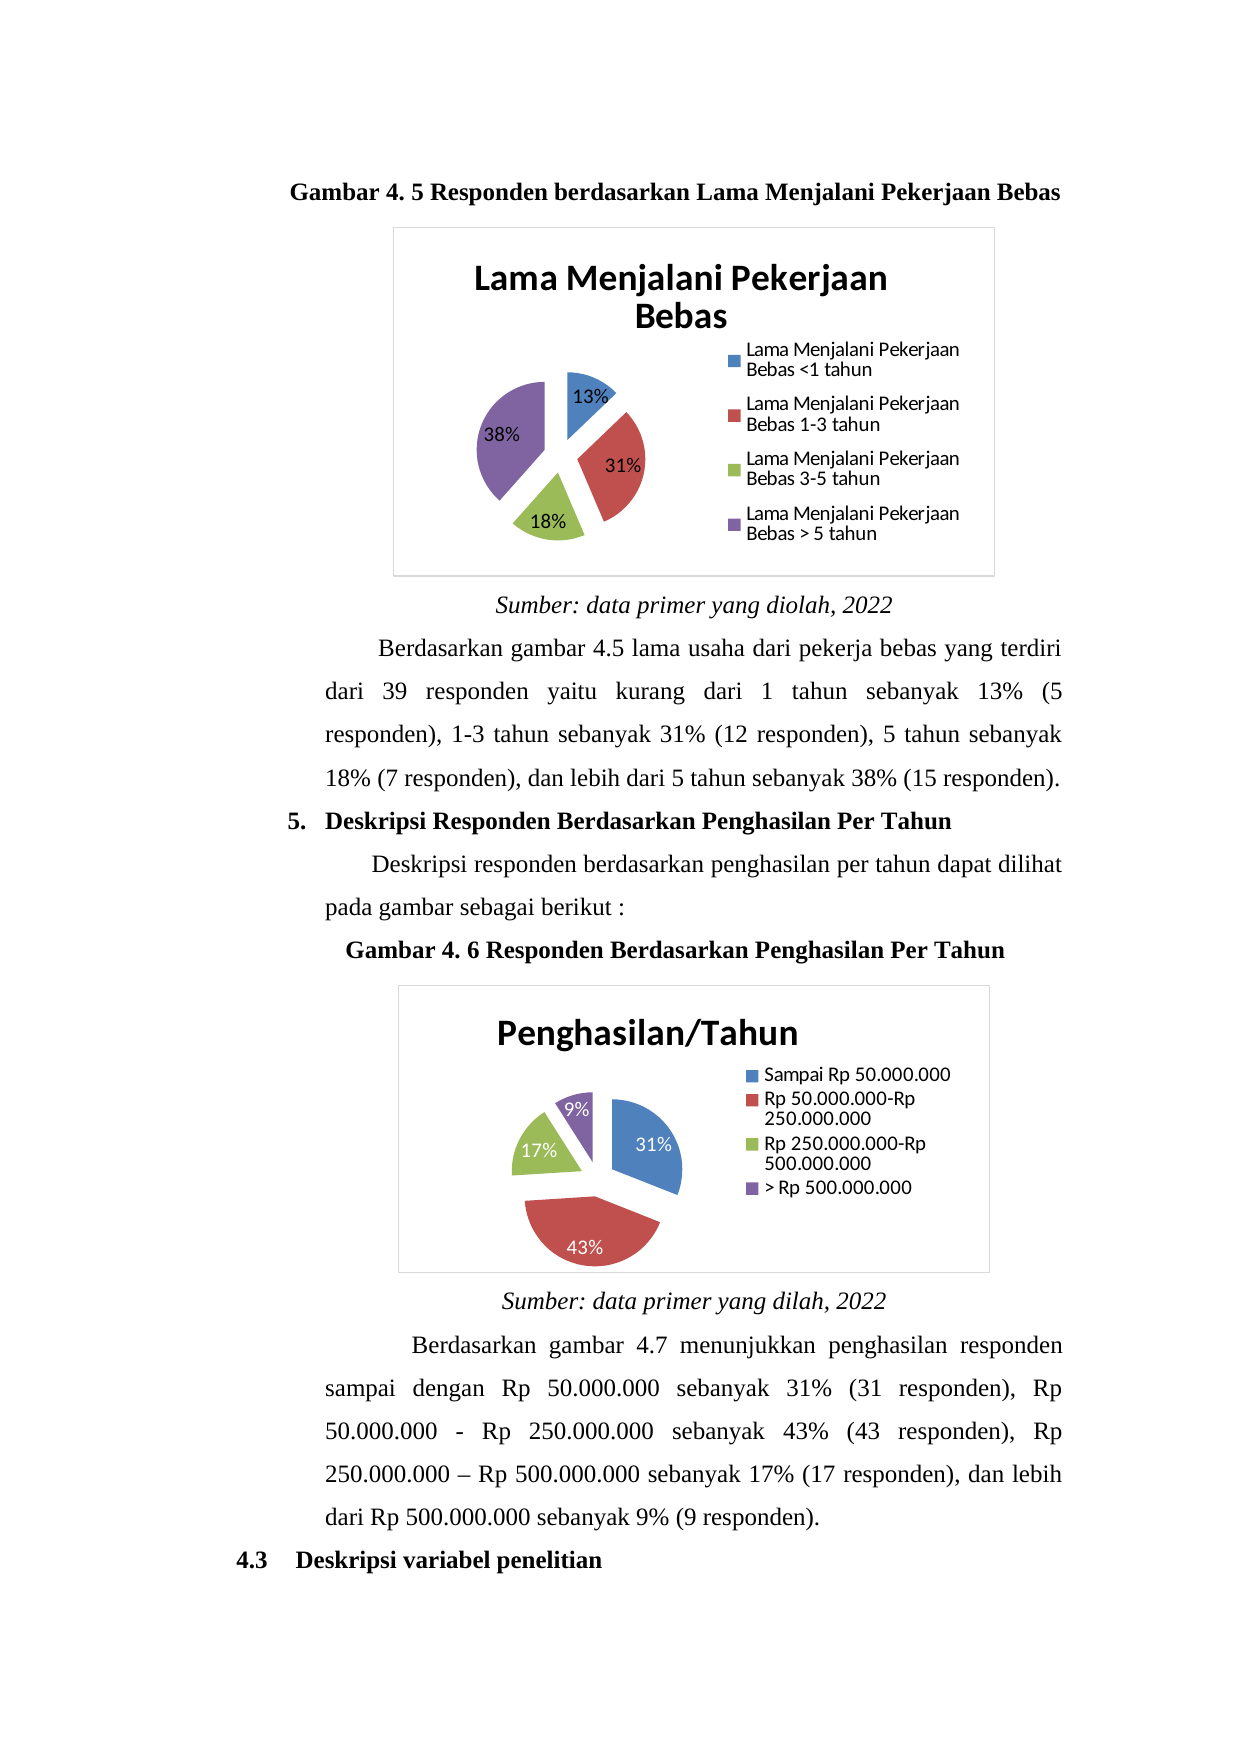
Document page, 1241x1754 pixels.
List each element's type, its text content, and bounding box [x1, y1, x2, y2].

list Sumber: data primer yang diolah, 2022 [325, 590, 1063, 619]
text Gambar 4. 5 Responden berdasarkan Lama Menjalani Pekerjaan Bebas [287, 177, 1063, 206]
list Deskripsi responden berdasarkan penghasilan per tahun dapat dilihat pada gambar sebagai berikut : [325, 849, 1063, 921]
text Gambar 4. 6 Responden Berdasarkan Penghasilan Per Tahun [287, 935, 1063, 964]
list Berdasarkan gambar 4.7 menunjukkan penghasilan responden sampai dengan Rp 50.000.000 sebanyak 31% (31 responden), Rp 50.000.000 - Rp 250.000.000 sebanyak 43% (43 responden), Rp 250.000.000 – Rp 500.000.000 sebanyak 17% (17 responden), dan lebih dari Rp 500.000.000 sebanyak 9% (9 responden). [325, 1330, 1063, 1531]
list Sumber: data primer yang dilah, 2022 [325, 1286, 1063, 1315]
list Berdasarkan gambar 4.5 lama usaha dari pekerja bebas yang terdiri dari 39 responden yaitu kurang dari 1 tahun sebanyak 13% (5 responden), 1-3 tahun sebanyak 31% (12 responden), 5 tahun sebanyak 18% (7 responden), dan lebih dari 5 tahun sebanyak 38% (15 responden). [325, 633, 1063, 791]
list Deskripsi Responden Berdasarkan Penghasilan Per Tahun [287, 806, 1063, 834]
subtitle Deskripsi variabel penelitian [236, 1545, 1063, 1574]
